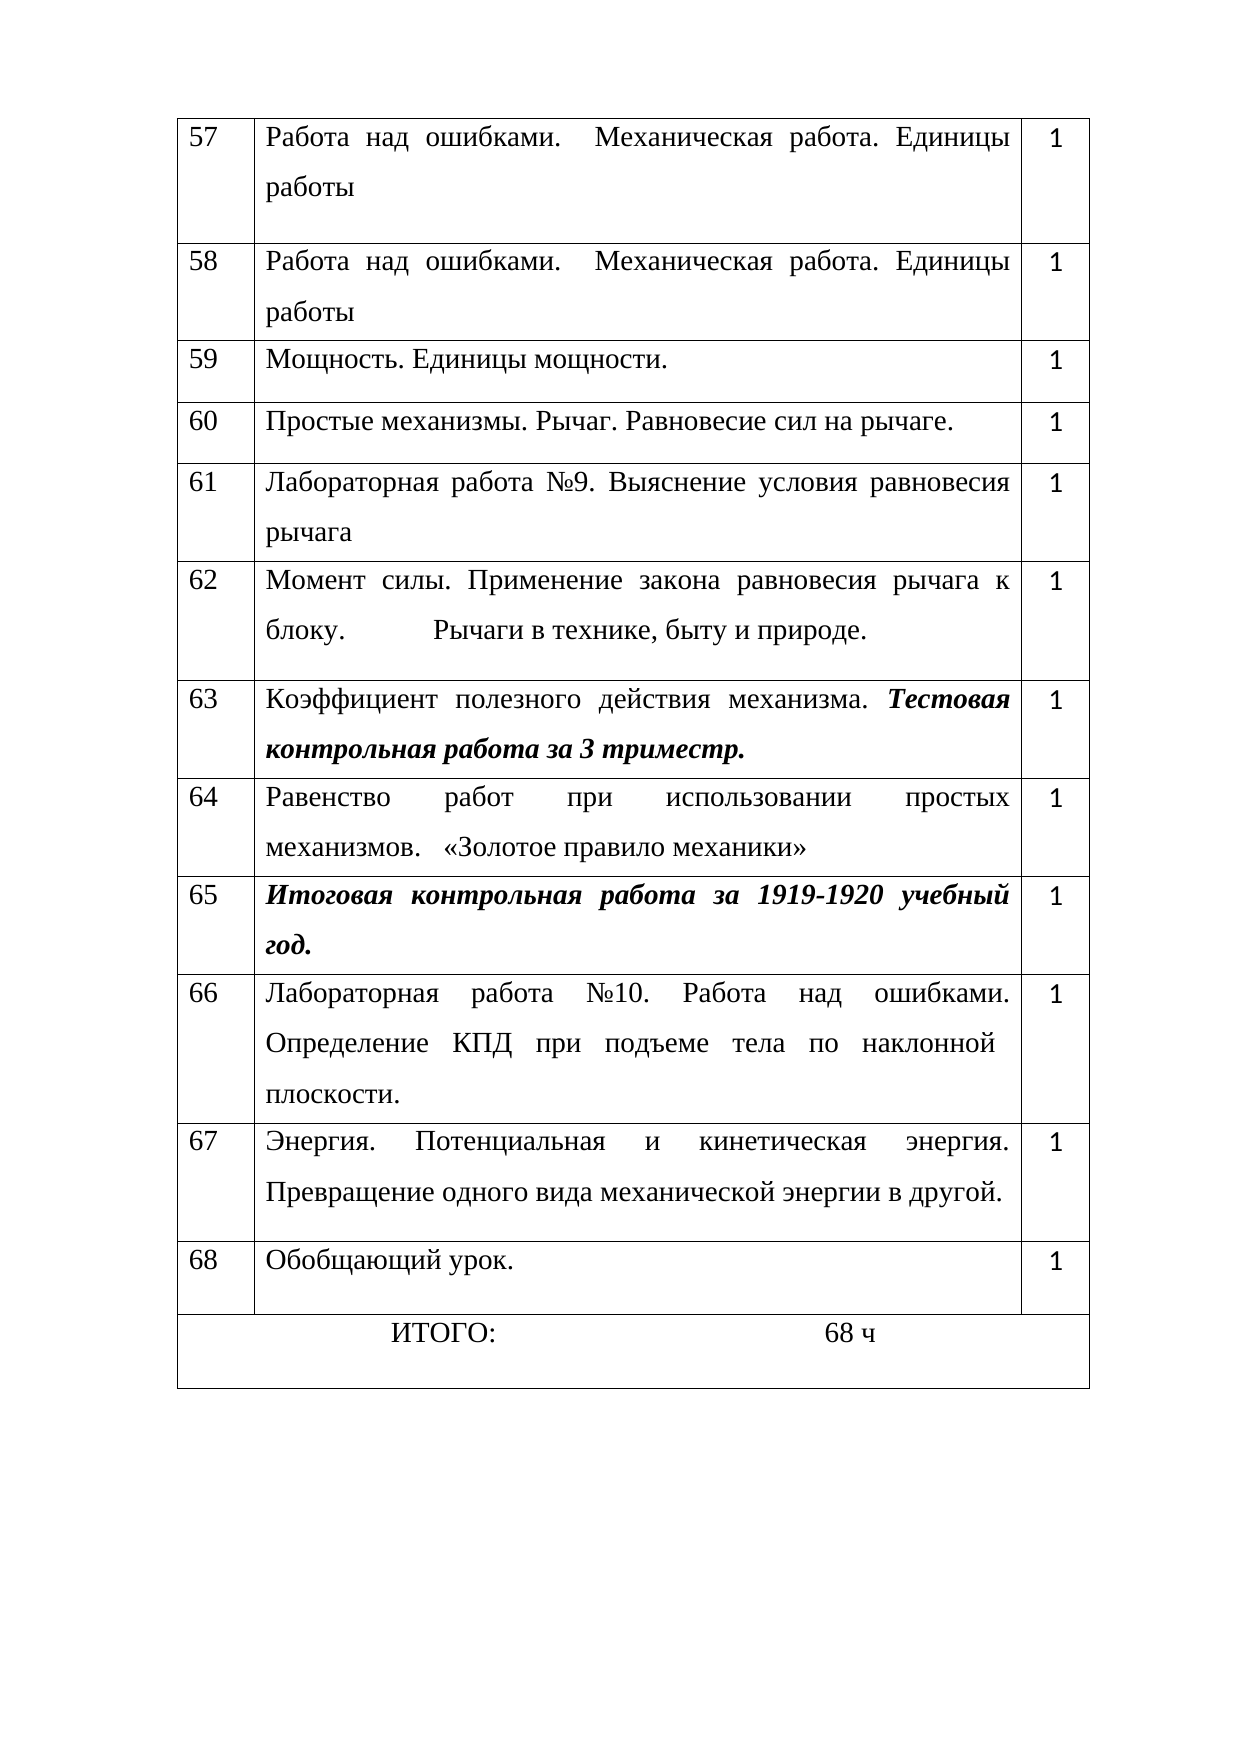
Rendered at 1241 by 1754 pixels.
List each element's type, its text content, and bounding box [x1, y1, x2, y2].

table_cell 1 [1022, 975, 1089, 1122]
table_cell Мощность. Единицы мощности. [255, 341, 1021, 402]
table_cell Работа над ошибками. Механическая работа. Единицы работы [255, 244, 1021, 340]
table_cell 1 [1022, 119, 1089, 242]
table_cell 67 [178, 1124, 254, 1241]
table_cell 58 [178, 244, 254, 340]
table_cell 1 [1022, 464, 1089, 561]
table_cell 59 [178, 341, 254, 402]
table_cell 66 [178, 975, 254, 1122]
table_cell Энергия. Потенциальная и кинетическая энергия. Превращение одного вида механической энергии в другой. [255, 1124, 1021, 1241]
table_cell Простые механизмы. Рычаг. Равновесие сил на рычаге. [255, 403, 1021, 463]
table_cell 1 [1022, 681, 1089, 778]
table_cell Обобщающий урок. [255, 1242, 1021, 1314]
table_cell Лабораторная работа №10. Работа над ошибками. Определение КПД при подъеме тела по наклонной плоскости. [255, 975, 1021, 1122]
table_cell 1 [1022, 341, 1089, 402]
table_cell 63 [178, 681, 254, 778]
table_cell Коэффициент полезного действия механизма. Тестовая контрольная работа за 3 триместр. [255, 681, 1021, 778]
table_cell 1 [1022, 877, 1089, 974]
table_cell 61 [178, 464, 254, 561]
table_cell 1 [1022, 403, 1089, 463]
table_cell ИТОГО: 68 ч [178, 1315, 1089, 1388]
table_cell Момент силы. Применение закона равновесия рычага к блоку. Рычаги в технике, быту и природе. [255, 562, 1021, 680]
table_cell 60 [178, 403, 254, 463]
table_cell 1 [1022, 779, 1089, 876]
table_cell 68 [178, 1242, 254, 1314]
table_cell Лабораторная работа №9. Выяснение условия равновесия рычага [255, 464, 1021, 561]
table_cell 1 [1022, 562, 1089, 680]
table_cell 65 [178, 877, 254, 974]
table_cell 1 [1022, 1124, 1089, 1241]
table_cell 57 [178, 119, 254, 242]
table_cell Равенство работ при использовании простых механизмов. «Золотое правило механики» [255, 779, 1021, 876]
table_cell 1 [1022, 244, 1089, 340]
table_cell 62 [178, 562, 254, 680]
table_cell 1 [1022, 1242, 1089, 1314]
table_cell Работа над ошибками. Механическая работа. Единицы работы [255, 119, 1021, 242]
table_cell 64 [178, 779, 254, 876]
table_cell Итоговая контрольная работа за 1919-1920 учебный год. [255, 877, 1021, 974]
